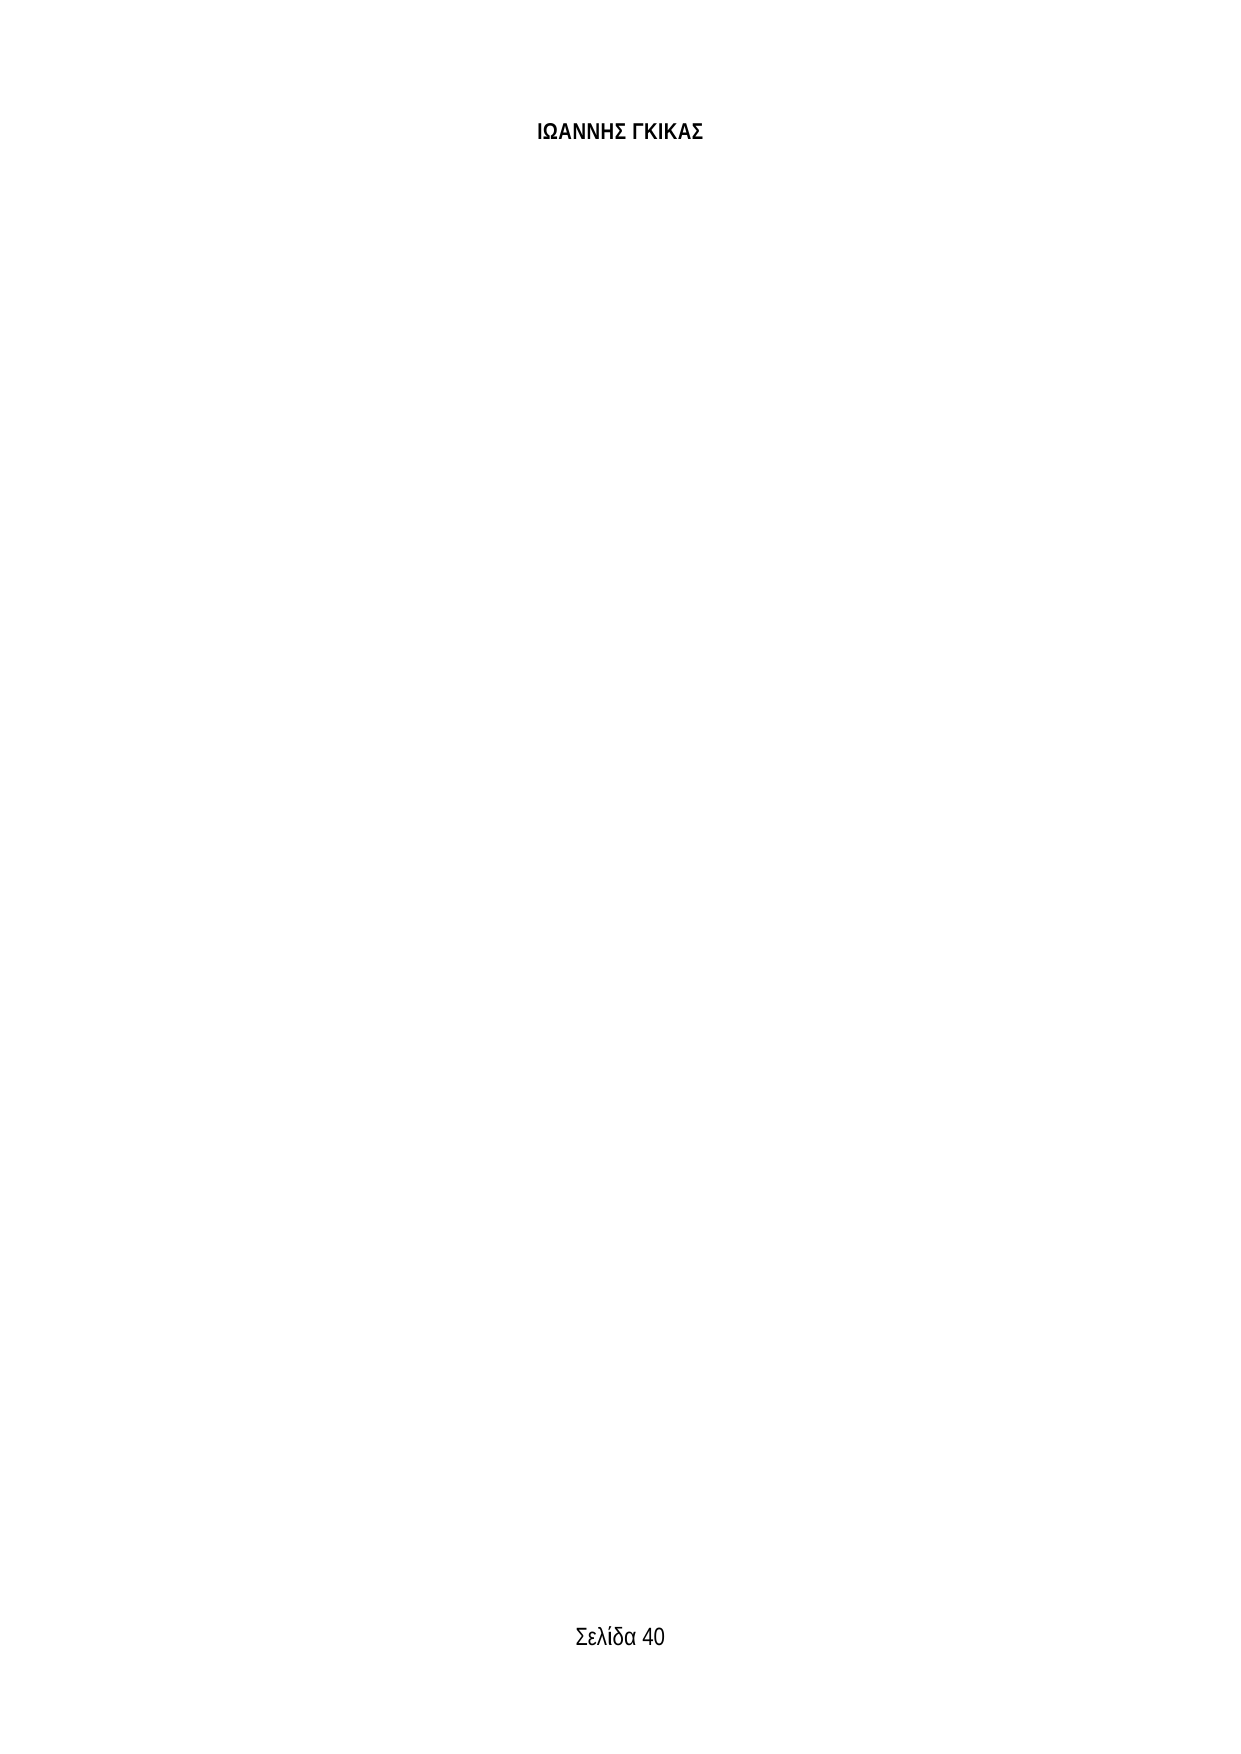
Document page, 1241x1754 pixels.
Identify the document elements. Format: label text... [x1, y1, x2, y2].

text ΙΩΑΝΝΗΣ ΓΚΙΚΑΣ [118, 118, 1122, 144]
